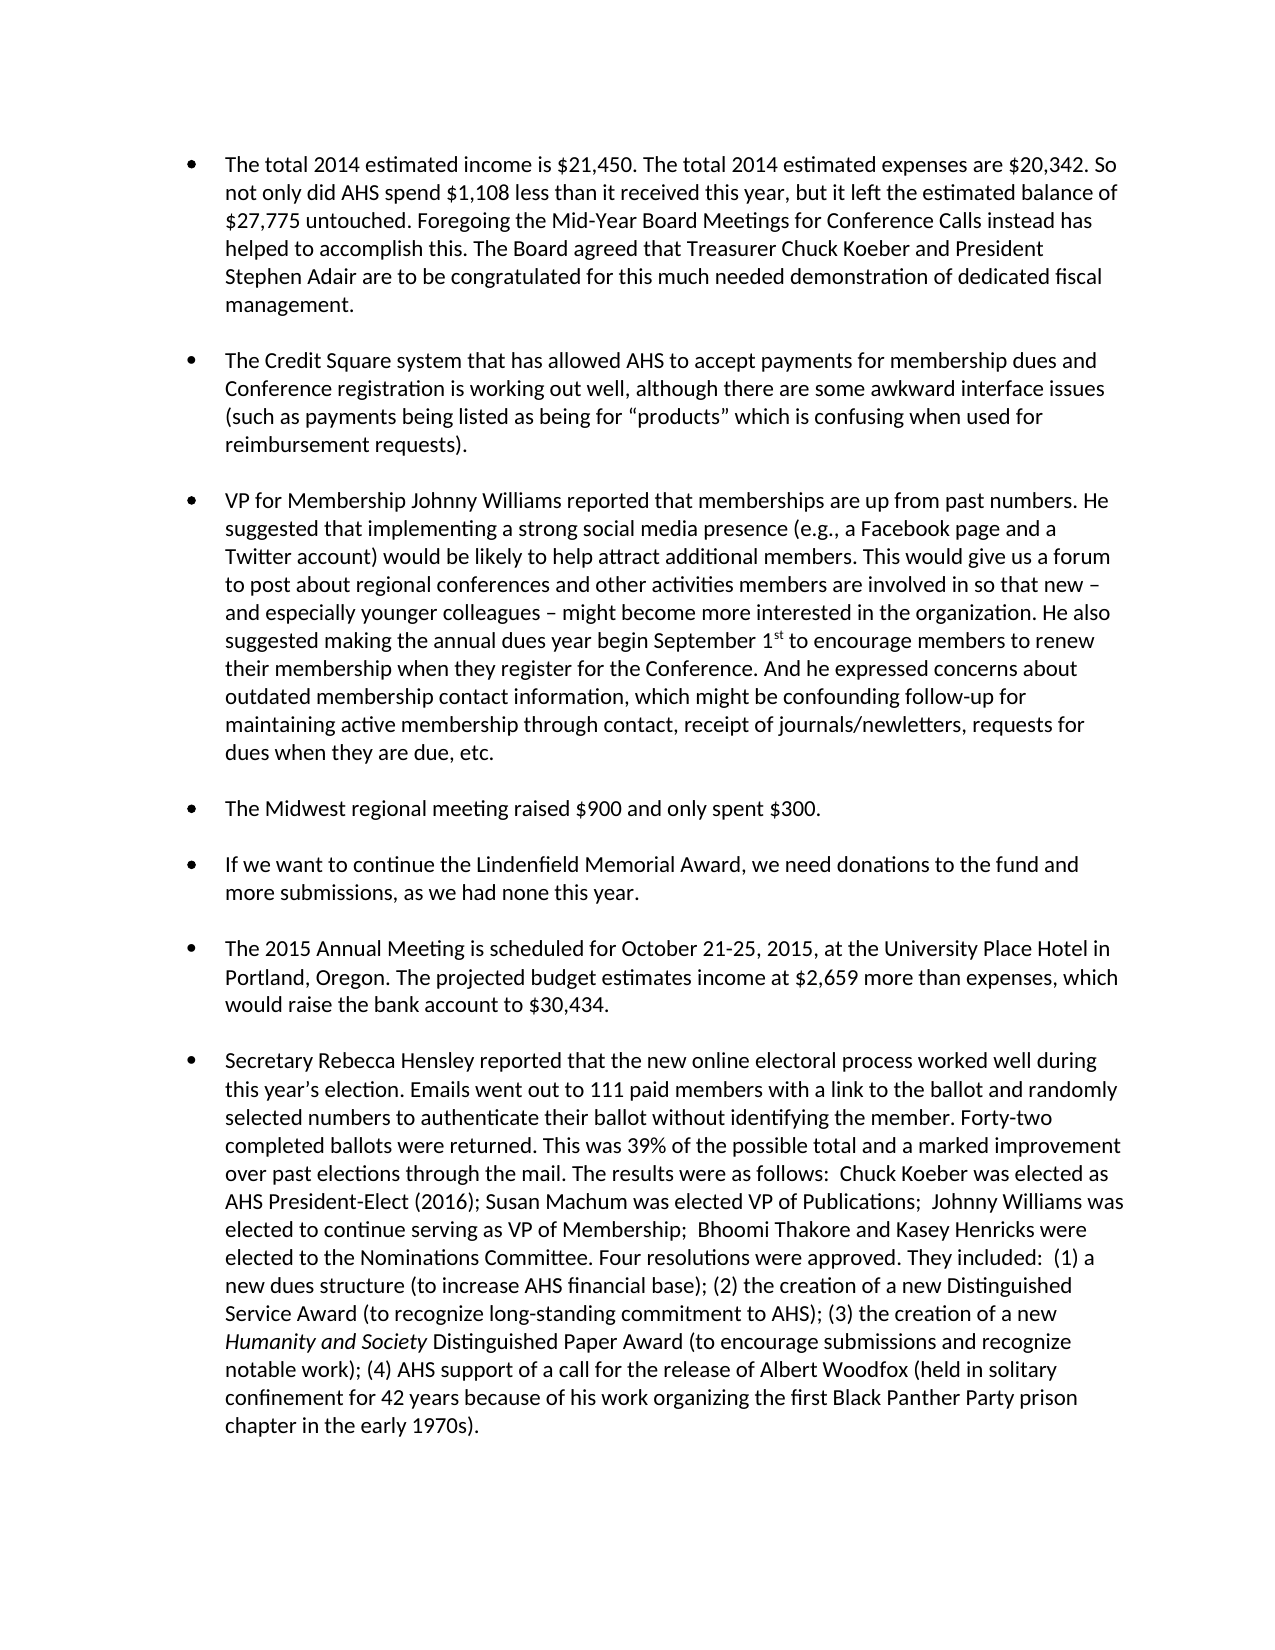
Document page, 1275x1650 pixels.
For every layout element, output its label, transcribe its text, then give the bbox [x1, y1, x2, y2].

list The Midwest regional meeting raised $900 and only spent $300. [187, 794, 1125, 822]
list Secretary Rebecca Hensley reported that the new online electoral process worked well during this year’s election. Emails went out to 111 paid members with a link to the ballot and randomly selected numbers to authenticate their ballot without identifying the member. Forty-two completed ballots were returned. This was 39% of the possible total and a marked improvement over past elections through the mail. The results were as follows: Chuck Koeber was elected as AHS President-Elect (2016); Susan Machum was elected VP of Publications; Johnny Williams was elected to continue serving as VP of Membership; Bhoomi Thakore and Kasey Henricks were elected to the Nominations Committee. Four resolutions were approved. They included: (1) a new dues structure (to increase AHS financial base); (2) the creation of a new Distinguished Service Award (to recognize long-standing commitment to AHS); (3) the creation of a new Humanity and Society Distinguished Paper Award (to encourage submissions and recognize notable work); (4) AHS support of a call for the release of Albert Woodfox (held in solitary confinement for 42 years because of his work organizing the first Black Panther Party prison chapter in the early 1970s). [187, 1047, 1125, 1439]
list If we want to continue the Lindenfield Memorial Award, we need donations to the fund and more submissions, as we had none this year. [187, 851, 1125, 907]
list The Credit Square system that has allowed AHS to accept payments for membership dues and Conference registration is working out well, although there are some awkward interface issues (such as payments being listed as being for “products” which is confusing when used for reimbursement requests). [187, 346, 1125, 458]
list VP for Membership Johnny Williams reported that memberships are up from past numbers. He suggested that implementing a strong social media presence (e.g., a Facebook page and a Twitter account) would be likely to help attract additional members. This would give us a forum to post about regional conferences and other activities members are involved in so that new – and especially younger colleagues – might become more interested in the organization. He also suggested making the annual dues year begin September 1st to encourage members to renew their membership when they register for the Conference. And he expressed concerns about outdated membership contact information, which might be confounding follow-up for maintaining active membership through contact, receipt of journals/newletters, requests for dues when they are due, etc. [187, 486, 1125, 766]
list The 2015 Annual Meeting is scheduled for October 21-25, 2015, at the University Place Hotel in Portland, Oregon. The projected budget estimates income at $2,659 more than expenses, which would raise the bank account to $30,434. [187, 934, 1125, 1019]
list The total 2014 estimated income is $21,450. The total 2014 estimated expenses are $20,342. So not only did AHS spend $1,108 less than it received this year, but it left the estimated balance of $27,775 untouched. Foregoing the Mid-Year Board Meetings for Conference Calls instead has helped to accomplish this. The Board agreed that Treasurer Chuck Koeber and President Stephen Adair are to be congratulated for this much needed demonstration of dedicated fiscal management. [187, 150, 1125, 318]
